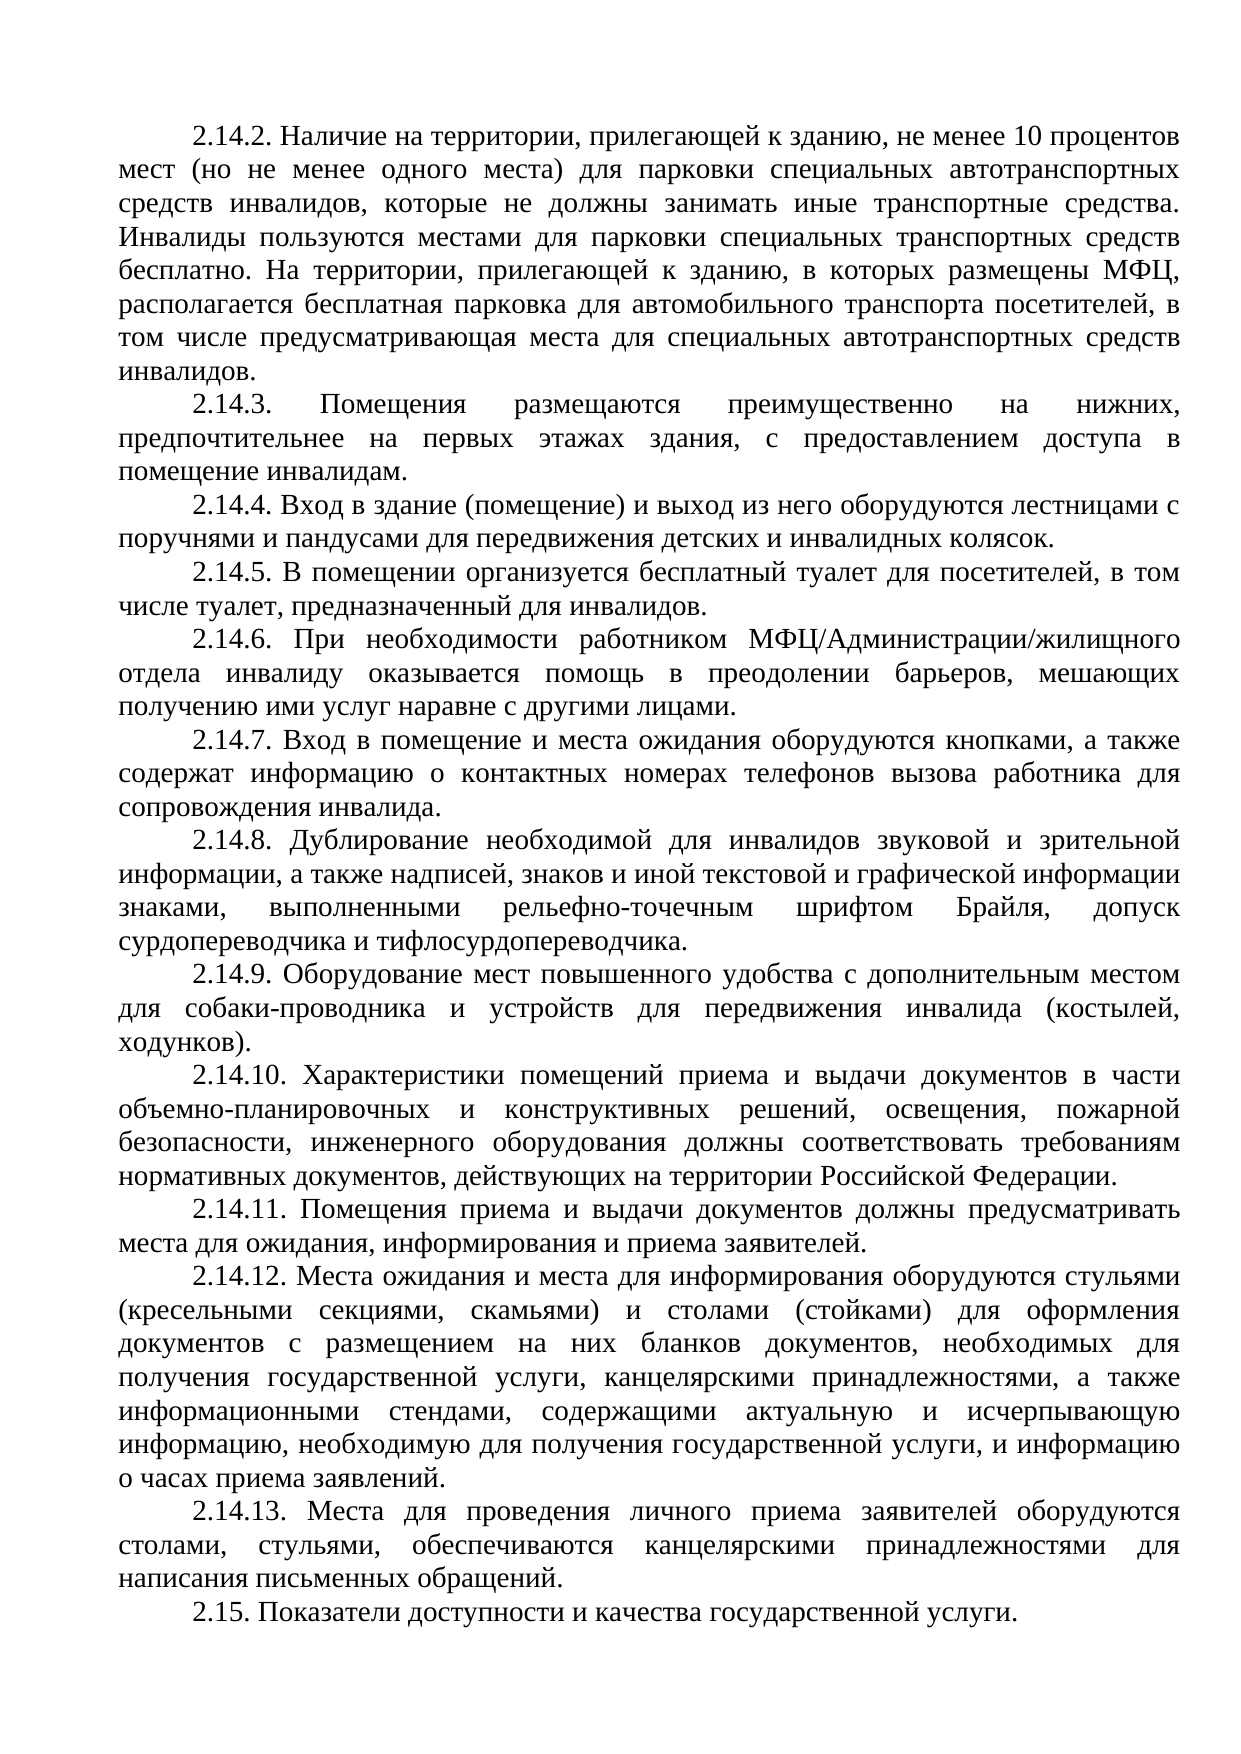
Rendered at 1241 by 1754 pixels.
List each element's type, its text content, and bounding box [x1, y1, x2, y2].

text 2.14.12. Места ожидания и места для информирования оборудуются стульями (кресельными секциями, скамьями) и столами (стойками) для оформления документов с размещением на них бланков документов, необходимых для получения государственной услуги, канцелярскими принадлежностями, а также информационными стендами, содержащими актуальную и исчерпывающую информацию, необходимую для получения государственной услуги, и информацию о часах приема заявлений. [118, 1258, 1181, 1493]
text 2.14.9. Оборудование мест повышенного удобства с дополнительным местом для собаки-проводника и устройств для передвижения инвалида (костылей, ходунков). [118, 957, 1181, 1057]
text 2.14.11. Помещения приема и выдачи документов должны предусматривать места для ожидания, информирования и приема заявителей. [118, 1191, 1181, 1258]
text 2.14.8. Дублирование необходимой для инвалидов звуковой и зрительной информации, а также надписей, знаков и иной текстовой и графической информации знаками, выполненными рельефно-точечным шрифтом Брайля, допуск сурдопереводчика и тифлосурдопереводчика. [118, 822, 1181, 957]
text 2.15. Показатели доступности и качества государственной услуги. [118, 1594, 1181, 1627]
text 2.14.7. Вход в помещение и места ожидания оборудуются кнопками, а также содержат информацию о контактных номерах телефонов вызова работника для сопровождения инвалида. [118, 722, 1181, 822]
text 2.14.5. В помещении организуется бесплатный туалет для посетителей, в том числе туалет, предназначенный для инвалидов. [118, 554, 1181, 621]
text 2.14.2. Наличие на территории, прилегающей к зданию, не менее 10 процентов мест (но не менее одного места) для парковки специальных автотранспортных средств инвалидов, которые не должны занимать иные транспортные средства. Инвалиды пользуются местами для парковки специальных транспортных средств бесплатно. На территории, прилегающей к зданию, в которых размещены МФЦ, располагается бесплатная парковка для автомобильного транспорта посетителей, в том числе предусматривающая места для специальных автотранспортных средств инвалидов. [118, 118, 1181, 386]
text 2.14.4. Вход в здание (помещение) и выход из него оборудуются лестницами с поручнями и пандусами для передвижения детских и инвалидных колясок. [118, 487, 1181, 554]
text 2.14.10. Характеристики помещений приема и выдачи документов в части объемно-планировочных и конструктивных решений, освещения, пожарной безопасности, инженерного оборудования должны соответствовать требованиям нормативных документов, действующих на территории Российской Федерации. [118, 1057, 1181, 1191]
text 2.14.3. Помещения размещаются преимущественно на нижних, предпочтительнее на первых этажах здания, с предоставлением доступа в помещение инвалидам. [118, 386, 1181, 487]
text 2.14.6. При необходимости работником МФЦ/Администрации/жилищного отдела инвалиду оказывается помощь в преодолении барьеров, мешающих получению ими услуг наравне с другими лицами. [118, 621, 1181, 722]
text 2.14.13. Места для проведения личного приема заявителей оборудуются столами, стульями, обеспечиваются канцелярскими принадлежностями для написания письменных обращений. [118, 1493, 1181, 1594]
